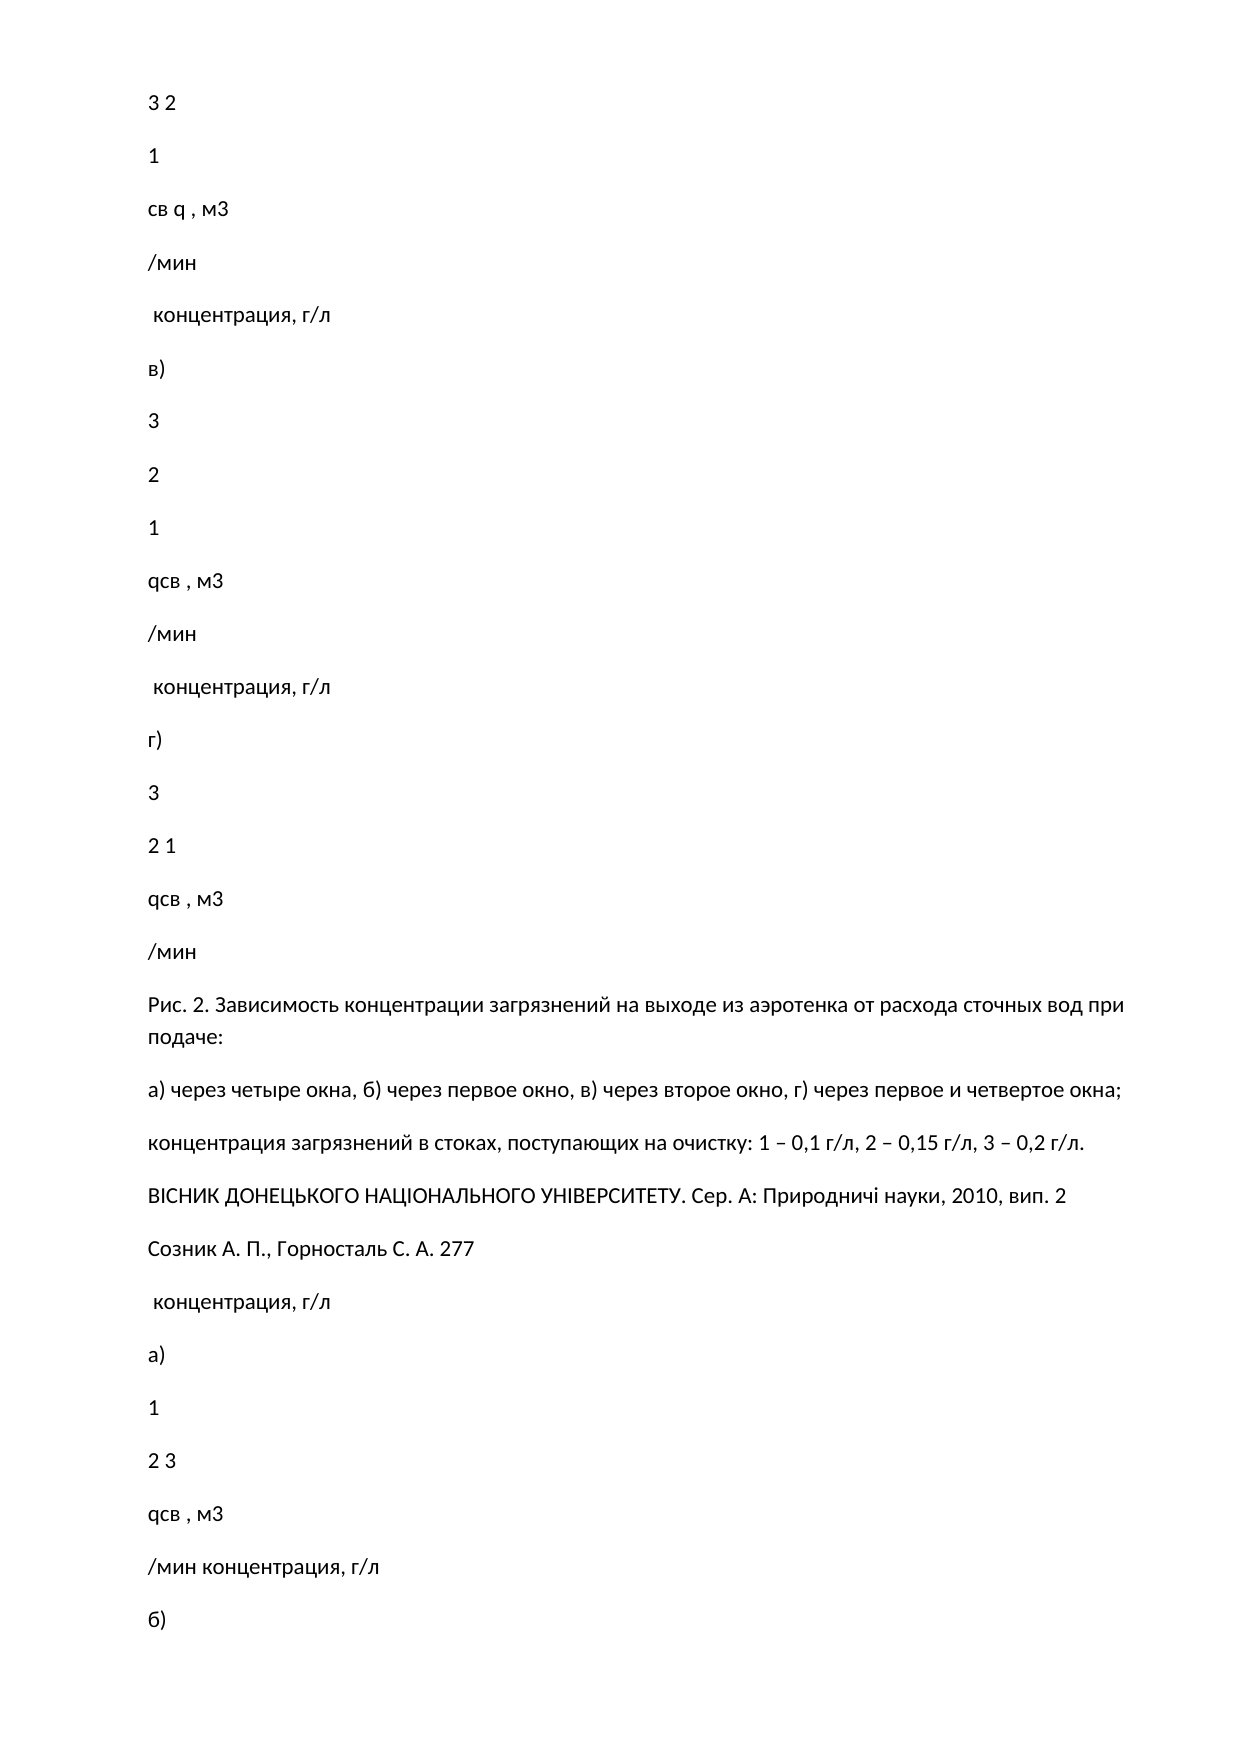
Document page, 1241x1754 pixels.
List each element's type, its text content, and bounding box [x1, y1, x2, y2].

text 1 [148, 1393, 1152, 1421]
text концентрация, г/л [148, 301, 1152, 329]
text /мин [148, 248, 1152, 276]
text концентрация, г/л [148, 672, 1152, 700]
text ВІСНИК ДОНЕЦЬКОГО НАЦІОНАЛЬНОГО УНІВЕРСИТЕТУ. Сер. А: Природничі науки, 2010, вип. 2 [148, 1181, 1152, 1209]
text 3 [148, 778, 1152, 806]
text qсв , м3 [148, 1499, 1152, 1527]
text qсв , м3 [148, 884, 1152, 912]
text qсв , м3 [148, 566, 1152, 594]
text /мин концентрация, г/л [148, 1552, 1152, 1580]
text 2 1 [148, 831, 1152, 859]
text г) [148, 725, 1152, 753]
text 1 [148, 513, 1152, 541]
text концентрация, г/л [148, 1287, 1152, 1315]
text /мин [148, 937, 1152, 965]
text б) [148, 1605, 1152, 1633]
text св q , м3 [148, 194, 1152, 223]
text Созник А. П., Горносталь С. А. 277 [148, 1234, 1152, 1262]
text а) через четыре окна, б) через первое окно, в) через второе окно, г) через первое и четвертое окна; [148, 1075, 1152, 1103]
text 2 [148, 460, 1152, 488]
text 2 3 [148, 1446, 1152, 1474]
text а) [148, 1340, 1152, 1368]
text 3 [148, 407, 1152, 435]
text 3 2 [148, 88, 1152, 117]
text концентрация загрязнений в стоках, поступающих на очистку: 1 – 0,1 г/л, 2 – 0,15 г/л, 3 – 0,2 г/л. [148, 1128, 1152, 1156]
text /мин [148, 619, 1152, 647]
text Рис. 2. Зависимость концентрации загрязнений на выходе из аэротенка от расхода сточных вод при подаче: [148, 990, 1152, 1050]
text в) [148, 354, 1152, 382]
text 1 [148, 142, 1152, 169]
